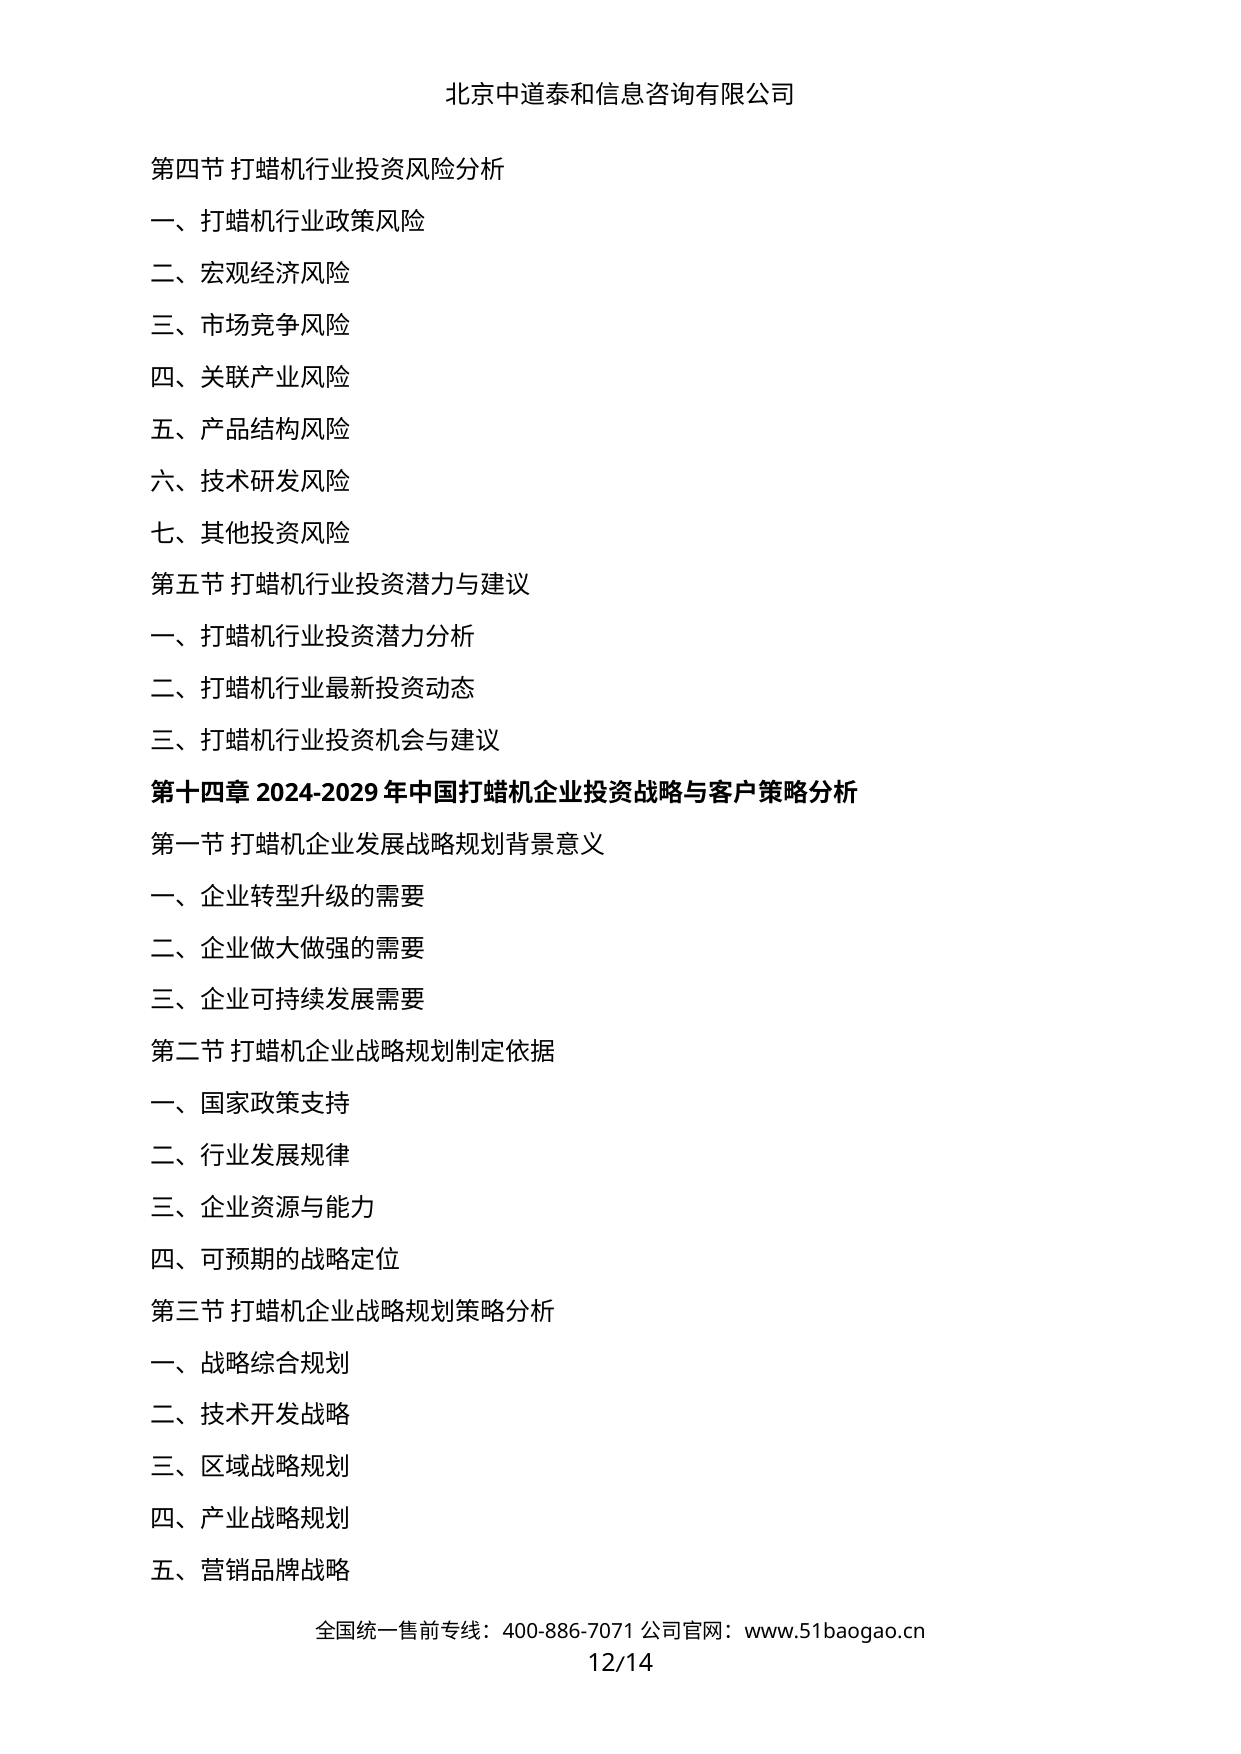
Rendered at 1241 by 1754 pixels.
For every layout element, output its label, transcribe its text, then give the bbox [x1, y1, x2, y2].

text 六、技术研发风险 [150, 461, 1090, 497]
text 二、宏观经济风险 [150, 254, 1090, 290]
text 二、打蜡机行业最新投资动态 [150, 669, 1090, 705]
text 二、行业发展规律 [150, 1136, 1090, 1172]
text 第三节 打蜡机企业战略规划策略分析 [150, 1291, 1090, 1327]
text 第二节 打蜡机企业战略规划制定依据 [150, 1032, 1090, 1068]
text 一、战略综合规划 [150, 1343, 1090, 1379]
text 第四节 打蜡机行业投资风险分析 [150, 150, 1090, 186]
text 四、关联产业风险 [150, 357, 1090, 394]
text 四、可预期的战略定位 [150, 1239, 1090, 1276]
text 一、打蜡机行业投资潜力分析 [150, 617, 1090, 653]
text 二、技术开发战略 [150, 1395, 1090, 1431]
text 二、企业做大做强的需要 [150, 928, 1090, 964]
text 七、其他投资风险 [150, 513, 1090, 549]
text 三、企业可持续发展需要 [150, 980, 1090, 1016]
text 一、打蜡机行业政策风险 [150, 202, 1090, 238]
text 三、打蜡机行业投资机会与建议 [150, 721, 1090, 757]
text 三、企业资源与能力 [150, 1187, 1090, 1224]
text 五、营销品牌战略 [150, 1551, 1090, 1587]
text 一、国家政策支持 [150, 1084, 1090, 1120]
text 五、产品结构风险 [150, 409, 1090, 446]
text 三、区域战略规划 [150, 1447, 1090, 1483]
text 四、产业战略规划 [150, 1499, 1090, 1535]
text 三、市场竞争风险 [150, 306, 1090, 342]
text 第五节 打蜡机行业投资潜力与建议 [150, 565, 1090, 601]
text 第一节 打蜡机企业发展战略规划背景意义 [150, 824, 1090, 861]
text 一、企业转型升级的需要 [150, 876, 1090, 912]
text 第十四章 2024-2029年中国打蜡机企业投资战略与客户策略分析 [150, 772, 1090, 809]
